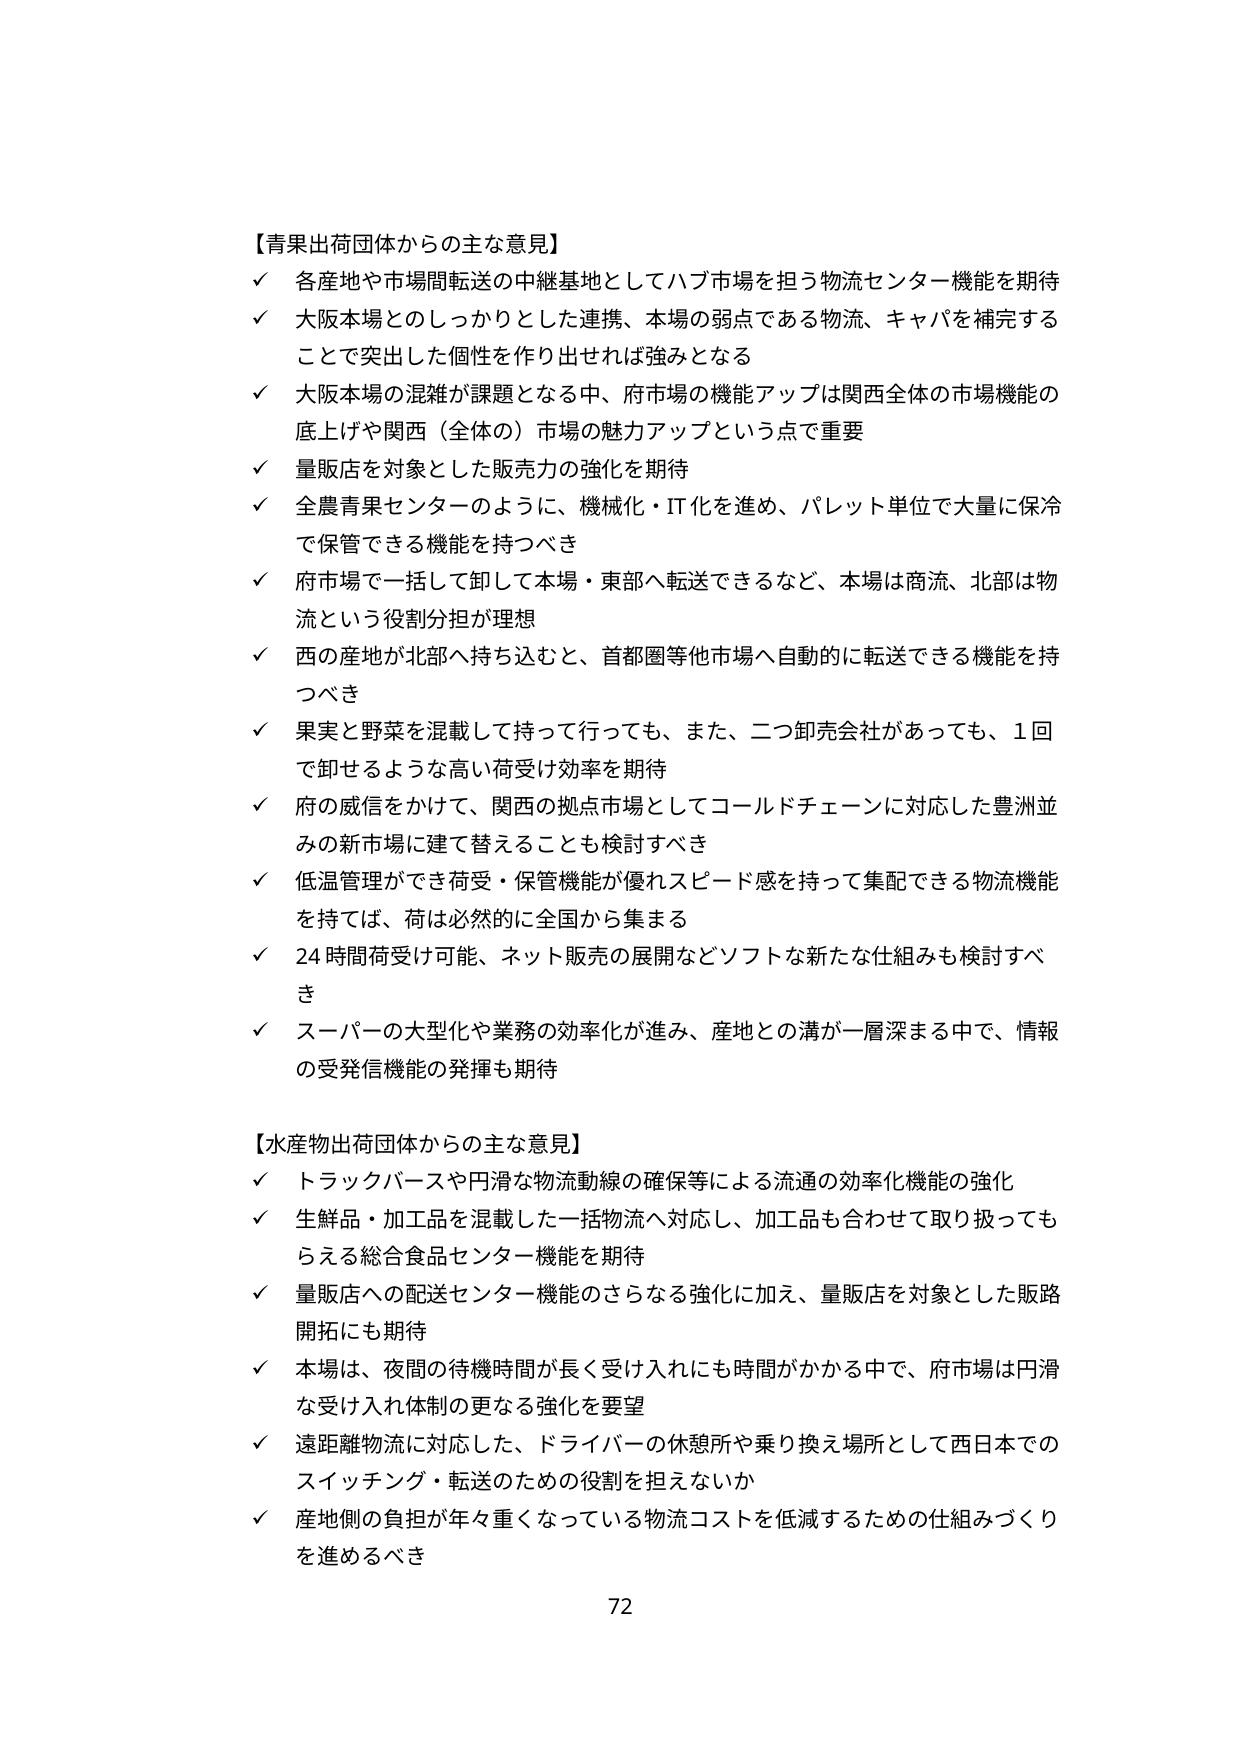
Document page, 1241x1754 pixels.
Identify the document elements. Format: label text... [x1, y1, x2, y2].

list 果実と野菜を混載して持って行っても、また、二つ卸売会社があっても、１回で卸せるような高い荷受け効率を期待 [251, 711, 1063, 786]
list 量販店への配送センター機能のさらなる強化に加え、量販店を対象とした販路開拓にも期待 [251, 1274, 1063, 1349]
list 生鮮品・加工品を混載した一括物流へ対応し、加工品も合わせて取り扱ってもらえる総合食品センター機能を期待 [251, 1199, 1063, 1274]
list 府の威信をかけて、関西の拠点市場としてコールドチェーンに対応した豊洲並みの新市場に建て替えることも検討すべき [251, 786, 1063, 861]
list スーパーの大型化や業務の効率化が進み、産地との溝が一層深まる中で、情報の受発信機能の発揮も期待 [251, 1011, 1063, 1086]
list 産地側の負担が年々重くなっている物流コストを低減するための仕組みづくりを進めるべき [251, 1499, 1063, 1574]
list 本場は、夜間の待機時間が長く受け入れにも時間がかかる中で、府市場は円滑な受け入れ体制の更なる強化を要望 [251, 1349, 1063, 1424]
list 遠距離物流に対応した、ドライバーの休憩所や乗り換え場所として西日本でのスイッチング・転送のための役割を担えないか [251, 1424, 1063, 1499]
list 低温管理ができ荷受・保管機能が優れスピード感を持って集配できる物流機能を持てば、荷は必然的に全国から集まる [251, 861, 1063, 936]
list 西の産地が北部へ持ち込むと、首都圏等他市場へ自動的に転送できる機能を持つべき [251, 636, 1063, 711]
list 大阪本場とのしっかりとした連携、本場の弱点である物流、キャパを補完することで突出した個性を作り出せれば強みとなる [251, 299, 1063, 374]
list 大阪本場の混雑が課題となる中、府市場の機能アップは関西全体の市場機能の底上げや関西（全体の）市場の魅力アップという点で重要 [251, 374, 1063, 449]
list 府市場で一括して卸して本場・東部へ転送できるなど、本場は商流、北部は物流という役割分担が理想 [251, 561, 1063, 636]
list 各産地や市場間転送の中継基地としてハブ市場を担う物流センター機能を期待 [251, 261, 1063, 299]
list 24時間荷受け可能、ネット販売の展開などソフトな新たな仕組みも検討すべき [251, 936, 1063, 1011]
text 【水産物出荷団体からの主な意見】 [177, 1124, 1063, 1161]
text 【青果出荷団体からの主な意見】 [177, 224, 1063, 261]
list 全農青果センターのように、機械化・IT化を進め、パレット単位で大量に保冷で保管できる機能を持つべき [251, 486, 1063, 561]
list トラックバースや円滑な物流動線の確保等による流通の効率化機能の強化 [251, 1161, 1063, 1199]
list 量販店を対象とした販売力の強化を期待 [251, 449, 1063, 486]
